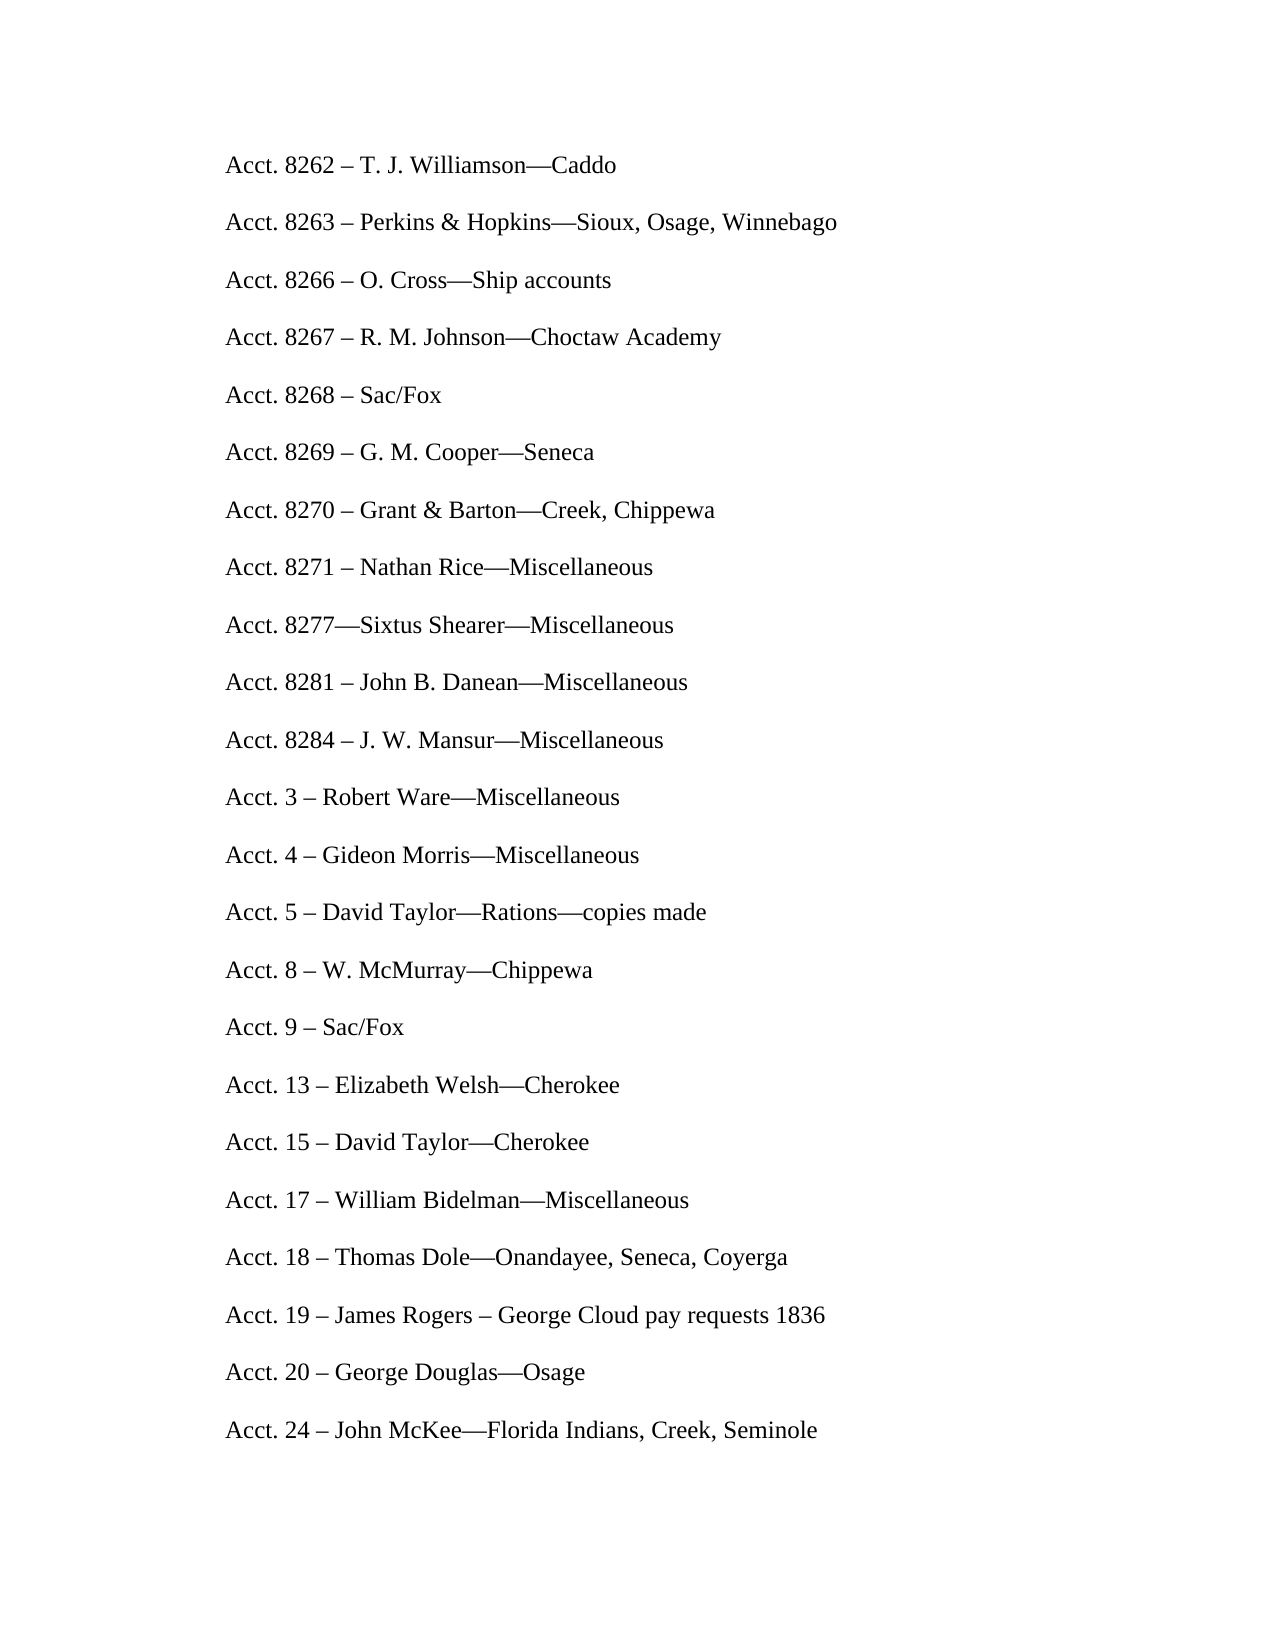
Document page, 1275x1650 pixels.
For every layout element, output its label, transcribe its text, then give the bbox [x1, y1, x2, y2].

text Acct. 8284 – J. W. Mansur—Miscellaneous [150, 725, 1125, 754]
text Acct. 20 – George Douglas—Osage [150, 1357, 1125, 1386]
text Acct. 8281 – John B. Danean—Miscellaneous [150, 667, 1125, 696]
text Acct. 24 – John McKee— Indians, Creek, Seminole [150, 1415, 1125, 1444]
text Acct. 8269 – G. M. Cooper—Seneca [150, 437, 1125, 466]
text Acct. 8270 – Grant & Barton—Creek, Chippewa [150, 495, 1125, 524]
text Acct. 8271 – Nathan Rice—Miscellaneous [150, 552, 1125, 581]
text Acct. 19 – James Rogers – George Cloud pay requests 1836 [150, 1300, 1125, 1329]
text Acct. 5 – David Taylor—Rations—copies made [150, 897, 1125, 926]
text Acct. 8262 – T. J. Williamson—Caddo [150, 150, 1125, 179]
text Acct. 9 – Sac/Fox [150, 1012, 1125, 1041]
text Acct. 4 – Gideon Morris—Miscellaneous [150, 840, 1125, 869]
text Acct. 8268 – Sac/Fox [150, 380, 1125, 409]
text Acct. 13 – Welsh—Cherokee [150, 1070, 1125, 1099]
text Acct. 8 – W. McMurray—Chippewa [150, 955, 1125, 984]
text Acct. 18 – Thomas Dole—Onandayee, Seneca, Coyerga [150, 1242, 1125, 1271]
text Acct. 3 – Robert Ware—Miscellaneous [150, 782, 1125, 811]
text Acct. 8266 – O. Cross—Ship accounts [150, 265, 1125, 294]
text Acct. 8277—Sixtus Shearer—Miscellaneous [150, 610, 1125, 639]
text Acct. 8263 – Perkins & Hopkins—Sioux, Osage, Winnebago [150, 207, 1125, 236]
text Acct. 8267 – R. M. Johnson— [150, 322, 1125, 351]
text Acct. 15 – David Taylor—Cherokee [150, 1127, 1125, 1156]
text Acct. 17 – William Bidelman—Miscellaneous [150, 1185, 1125, 1214]
